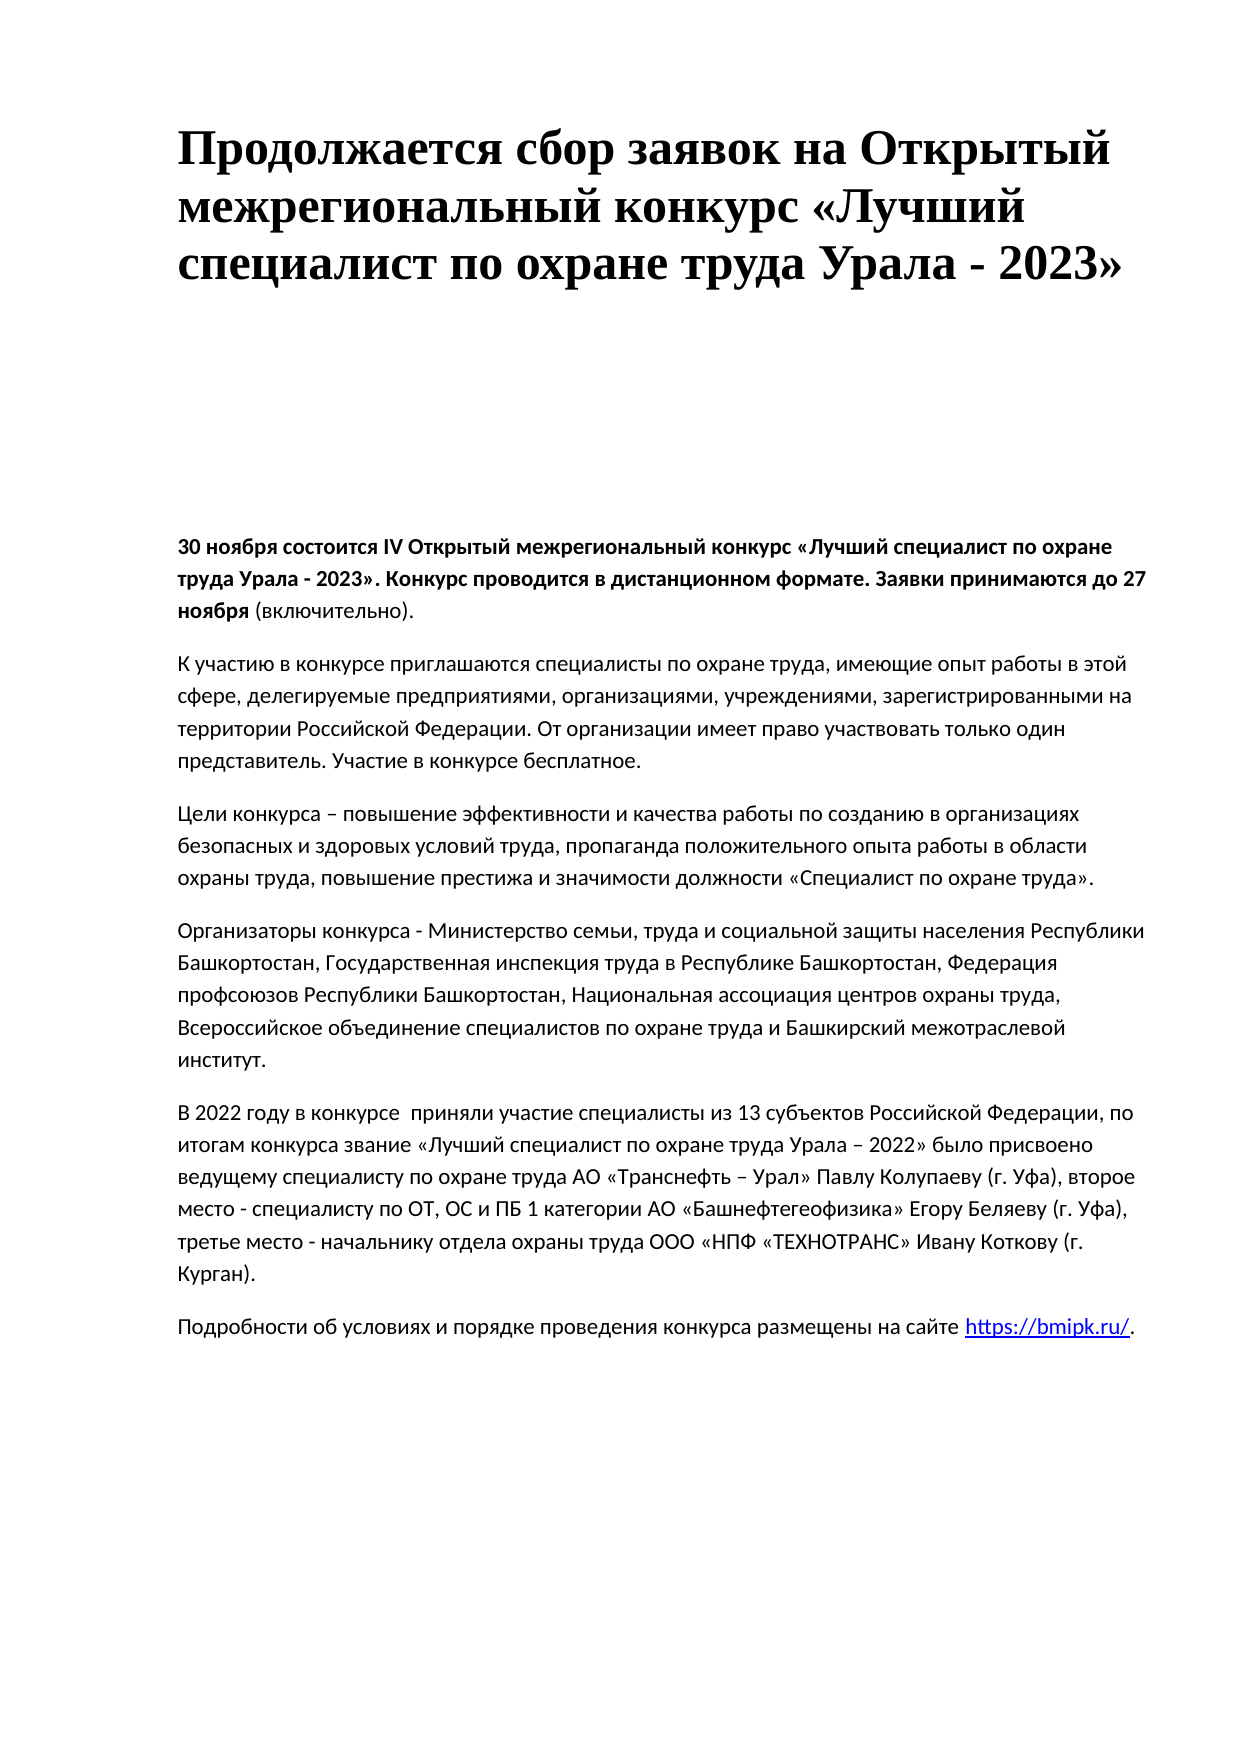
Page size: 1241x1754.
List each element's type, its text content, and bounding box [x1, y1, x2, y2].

text В 2022 году в конкурсе приняли участие специалисты из 13 субъектов Российской Федерации, по итогам конкурса звание «Лучший специалист по охране труда Урала – 2022» было присвоено ведущему специалисту по охране труда АО «Транснефть – Урал» Павлу Колупаеву (г. Уфа), второе место - специалисту по ОТ, ОС и ПБ 1 категории АО «Башнефтегеофизика» Егору Беляеву (г. Уфа), третье место - начальнику отдела охраны труда ООО «НПФ «ТЕХНОТРАНС» Ивану Коткову (г. Курган). [177, 1098, 1152, 1287]
text Организаторы конкурса - Министерство семьи, труда и социальной защиты населения Республики Башкортостан, Государственная инспекция труда в Республике Башкортостан, Федерация профсоюзов Республики Башкортостан, Национальная ассоциация центров охраны труда, Всероссийское объединение специалистов по охране труда и Башкирский межотраслевой институт. [177, 916, 1152, 1073]
text 30 ноября состоится IV Открытый межрегиональный конкурс «Лучший специалист по охране труда Урала - 2023». Конкурс проводится в дистанционном формате. Заявки принимаются до 27 ноября (включительно). [177, 532, 1152, 624]
text Продолжается сбор заявок на Открытый межрегиональный конкурс «Лучший специалист по охране труда Урала - 2023» [177, 118, 1152, 291]
text Цели конкурса – повышение эффективности и качества работы по созданию в организациях безопасных и здоровых условий труда, пропаганда положительного опыта работы в области охраны труда, повышение престижа и значимости должности «Специалист по охране труда». [177, 799, 1152, 891]
text Подробности об условиях и порядке проведения конкурса размещены на сайте https://bmipk.ru/. [177, 1312, 1152, 1340]
text К участию в конкурсе приглашаются специалисты по охране труда, имеющие опыт работы в этой сфере, делегируемые предприятиями, организациями, учреждениями, зарегистрированными на территории Российской Федерации. От организации имеет право участвовать только один представитель. Участие в конкурсе бесплатное. [177, 649, 1152, 774]
